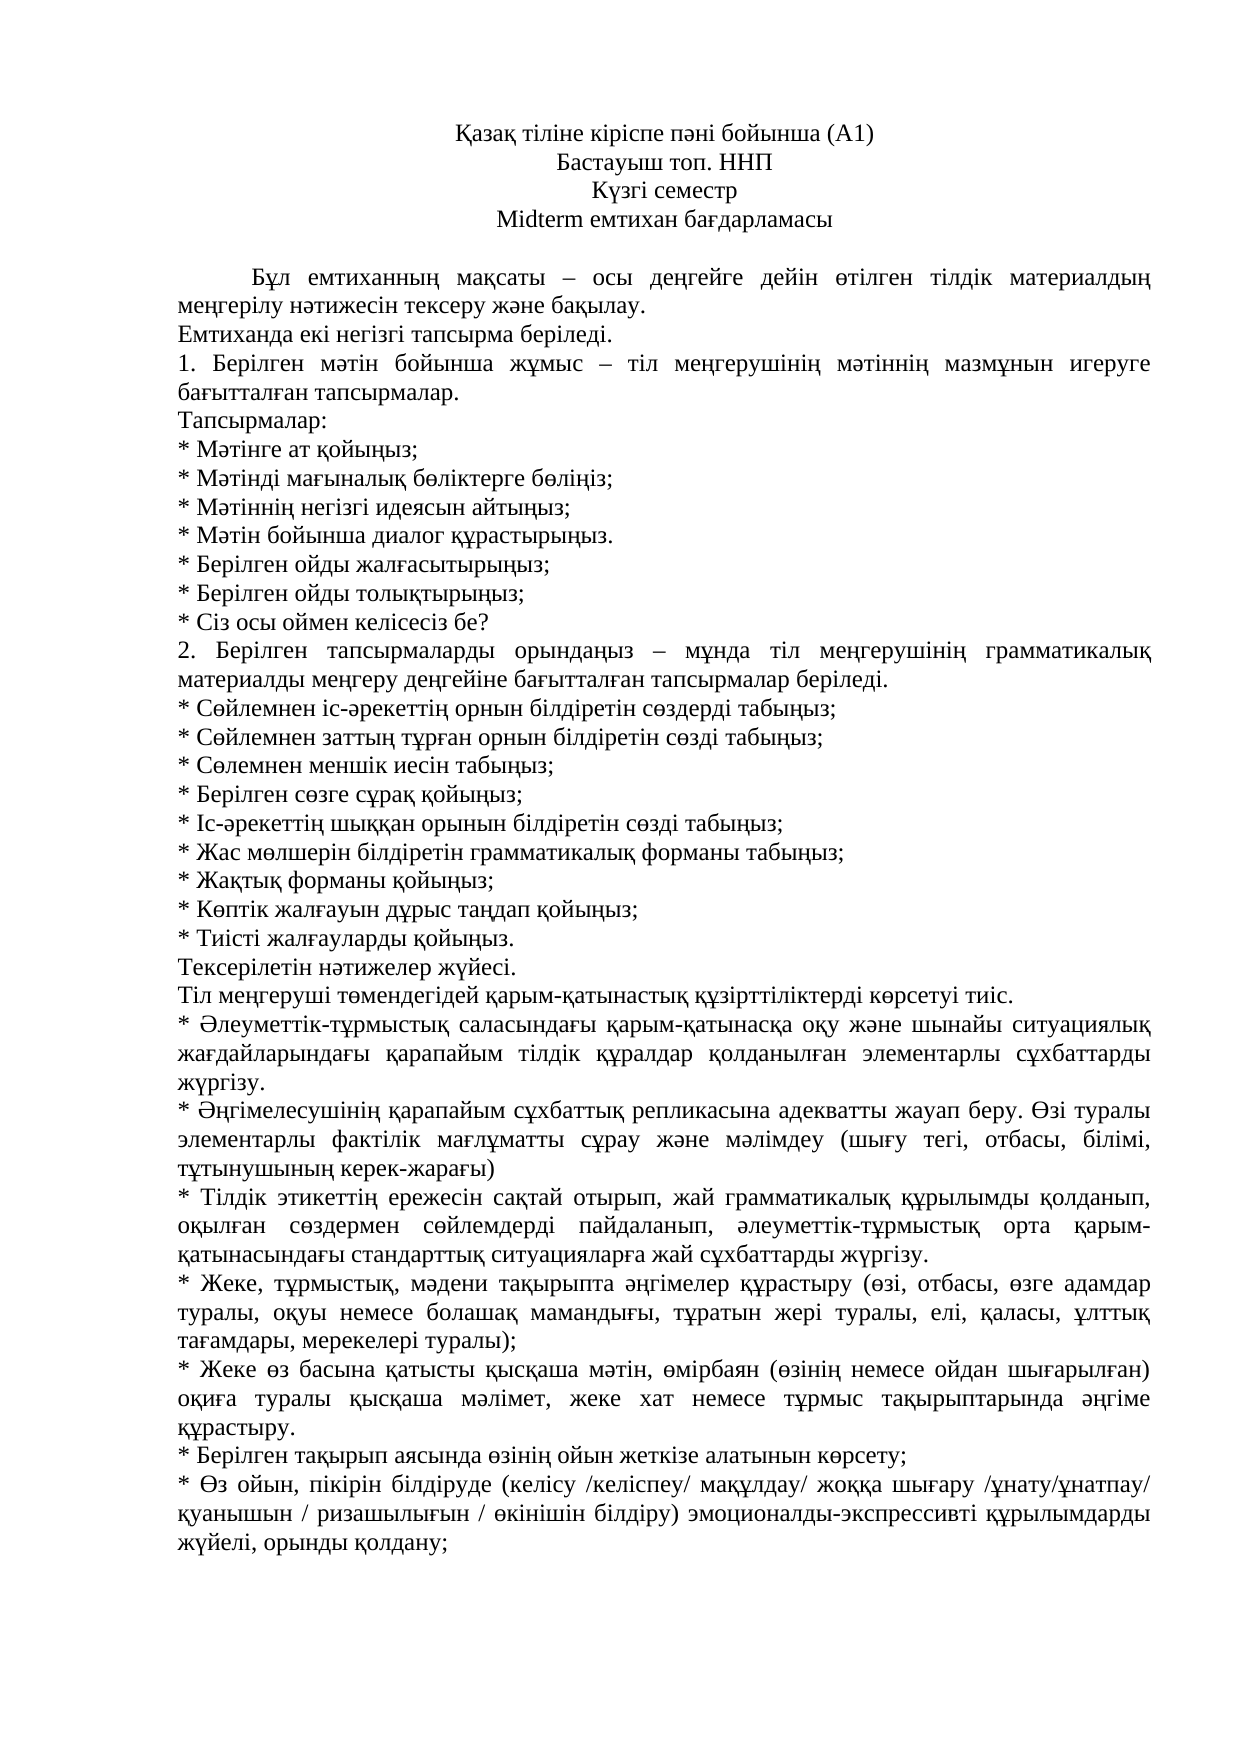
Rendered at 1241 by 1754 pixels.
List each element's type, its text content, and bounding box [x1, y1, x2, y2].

text * Әңгімелесушінің қарапайым сұхбаттық репликасына адекватты жауап беру. Өзі туралы элементарлы фактілік мағлұматты сұрау және мәлімдеу (шығу тегі, отбасы, білімі, тұтынушының керек-жарағы) [177, 1096, 1152, 1182]
text Бұл емтиханның мақсаты – осы деңгейге дейін өтілген тілдік материалдың меңгерілу нәтижесін тексеру және бақылау. [177, 262, 1152, 319]
text * Сіз осы оймен келісесіз бе? [177, 607, 1152, 636]
text Тексерілетін нәтижелер жүйесі. [177, 952, 1152, 981]
text * Сөлемнен меншік иесін табыңыз; [177, 751, 1152, 779]
text * Жеке, тұрмыстық, мәдени тақырыпта әңгімелер құрастыру (өзі, отбасы, өзге адамдар туралы, оқуы немесе болашақ мамандығы, тұратын жері туралы, елі, қаласы, ұлттық тағамдары, мерекелері туралы); [177, 1268, 1152, 1354]
text Бастауыш топ. ННП [177, 147, 1152, 176]
text Тіл меңгеруші төмендегідей қарым-қатынастық құзірттіліктерді көрсетуі тиіс. [177, 981, 1152, 1009]
text * Өз ойын, пікірін білдіруде (келісу /келіспеу/ мақұлдау/ жоққа шығару /ұнату/ұнатпау/ қуанышын / ризашылығын / өкінішін білдіру) эмоционалды-экспрессивті құрылымдарды жүйелі, орынды қолдану; [177, 1469, 1152, 1556]
text 2. Берілген тапсырмаларды орындаңыз – мұнда тіл меңгерушінің грамматикалық материалды меңгеру деңгейіне бағытталған тапсырмалар беріледі. [177, 636, 1152, 693]
text Тапсырмалар: [177, 406, 1152, 434]
text Midterm емтихан бағдарламасы [177, 204, 1152, 233]
text * Көптік жалғауын дұрыс таңдап қойыңыз; [177, 894, 1152, 923]
text * Сөйлемнен заттың тұрған орнын білдіретін сөзді табыңыз; [177, 722, 1152, 751]
text * Әлеуметтік-тұрмыстық саласындағы қарым-қатынасқа оқу және шынайы ситуациялық жағдайларындағы қарапайым тілдік құралдар қолданылған элементарлы сұхбаттарды жүргізу. [177, 1009, 1152, 1096]
text * Берілген ойды жалғасытырыңыз; [177, 549, 1152, 578]
text * Іс-әрекеттің шыққан орынын білдіретін сөзді табыңыз; [177, 808, 1152, 837]
text * Сөйлемнен іс-әрекеттің орнын білдіретін сөздерді табыңыз; [177, 693, 1152, 722]
text * Тиісті жалғауларды қойыңыз. [177, 923, 1152, 952]
text 1. Берілген мәтін бойынша жұмыс – тіл меңгерушінің мәтіннің мазмұнын игеруге бағытталған тапсырмалар. [177, 348, 1152, 406]
text * Берілген сөзге сұрақ қойыңыз; [177, 779, 1152, 808]
text * Тілдік этикеттің ережесін сақтай отырып, жай грамматикалық құрылымды қолданып, оқылған сөздермен сөйлемдерді пайдаланып, әлеуметтік-тұрмыстық орта қарым-қатынасындағы стандарттық ситуацияларға жай сұхбаттарды жүргізу. [177, 1182, 1152, 1268]
text * Мәтінді мағыналық бөліктерге бөліңіз; [177, 463, 1152, 492]
text * Мәтін бойынша диалог құрастырыңыз. [177, 521, 1152, 549]
text Күзгі семестр [177, 176, 1152, 204]
text * Жеке өз басына қатысты қысқаша мәтін, өмірбаян (өзінің немесе ойдан шығарылған) оқиға туралы қысқаша мәлімет, жеке хат немесе тұрмыс тақырыптарында әңгіме құрастыру. [177, 1354, 1152, 1441]
text * Жас мөлшерін білдіретін грамматикалық форманы табыңыз; [177, 837, 1152, 866]
text Емтиханда екі негізгі тапсырма беріледі. [177, 319, 1152, 348]
text Қазақ тіліне кіріспе пәні бойынша (А1) [177, 118, 1152, 147]
text * Жақтық форманы қойыңыз; [177, 866, 1152, 894]
text * Мәтіннің негізгі идеясын айтыңыз; [177, 492, 1152, 521]
text * Мәтінге ат қойыңыз; [177, 434, 1152, 463]
text * Берілген ойды толықтырыңыз; [177, 578, 1152, 607]
text * Берілген тақырып аясында өзінің ойын жеткізе алатынын көрсету; [177, 1441, 1152, 1469]
